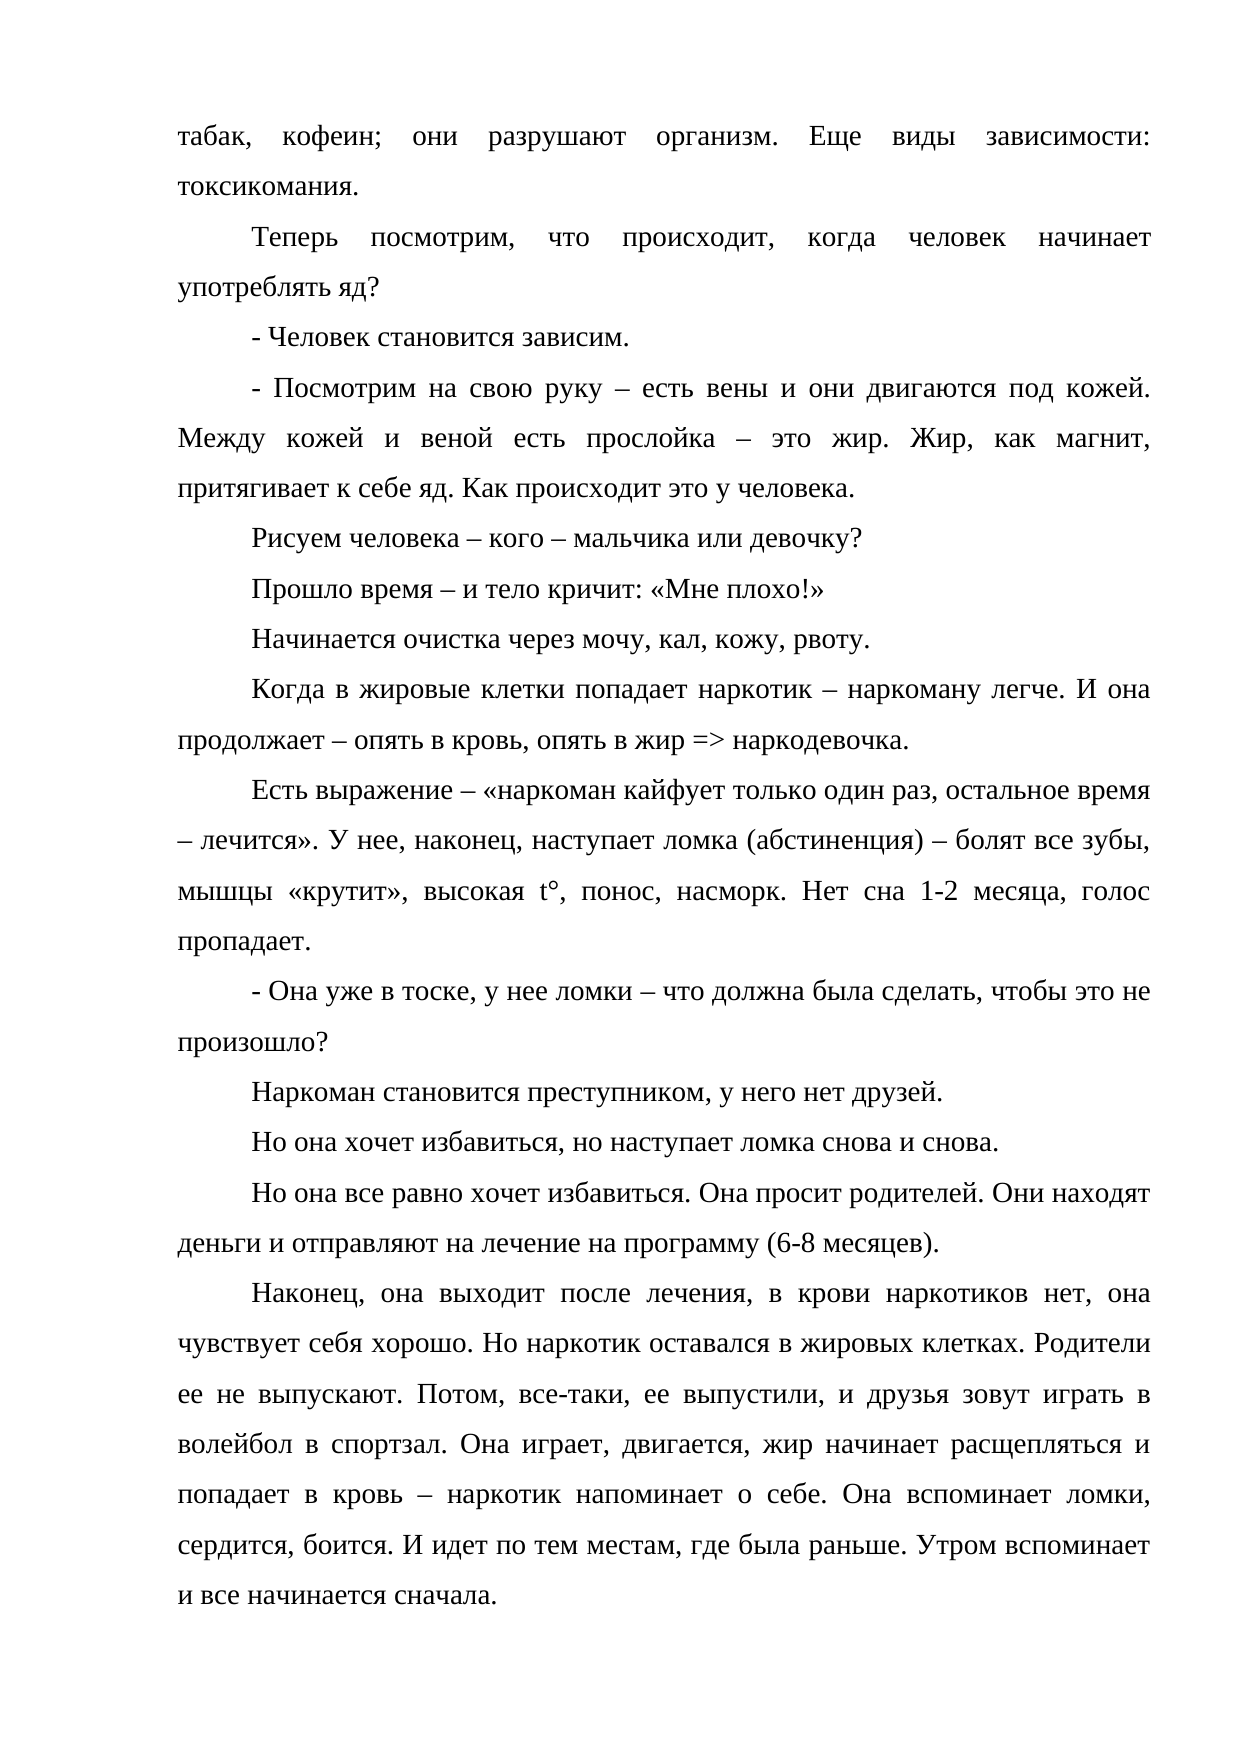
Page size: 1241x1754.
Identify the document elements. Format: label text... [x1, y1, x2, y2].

text - Человек становится зависим. [177, 319, 1152, 353]
text Когда в жировые клетки попадает наркотик – наркоману легче. И она продолжает – опять в кровь, опять в жир => наркодевочка. [177, 672, 1152, 755]
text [177, 118, 1152, 202]
text Есть выражение – «наркоман кайфует только один раз, остальное время – лечится». У нее, наконец, наступает ломка (абстиненция) – болят все зубы, мышцы «крутит», высокая t°, понос, насморк. Нет сна 1-2 месяца, голос пропадает. [177, 772, 1152, 957]
text Прошло время – и тело кричит: «Мне плохо!» [177, 571, 1152, 604]
text - Она уже в тоске, у нее ломки – что должна была сделать, чтобы это не произошло? [177, 973, 1152, 1057]
text Рисуем человека – кого – мальчика или девочку? [177, 521, 1152, 554]
text Теперь посмотрим, что происходит, когда человек начинает употреблять яд? [177, 219, 1152, 303]
text Наркоман становится преступником, у него нет друзей. [177, 1074, 1152, 1108]
text Но она все равно хочет избавиться. Она просит родителей. Они находят деньги и отправляют на лечение на программу (6-8 месяцев). [177, 1175, 1152, 1258]
text Начинается очистка через мочу, кал, кожу, рвоту. [177, 621, 1152, 655]
text Наконец, она выходит после лечения, в крови наркотиков нет, она чувствует себя хорошо. Но наркотик оставался в жировых клетках. Родители ее не выпускают. Потом, все-таки, ее выпустили, и друзья зовут играть в волейбол в спортзал. Она играет, двигается, жир начинает расщепляться и попадает в кровь – наркотик напоминает о себе. Она вспоминает ломки, сердится, боится. И идет по тем местам, где была раньше. Утром вспоминает и все начинается сначала. [177, 1275, 1152, 1611]
text Но она хочет избавиться, но наступает ломка снова и снова. [177, 1124, 1152, 1158]
text - Посмотрим на свою руку – есть вены и они двигаются под кожей. Между кожей и веной есть прослойка – это жир. Жир, как магнит, притягивает к себе яд. Как происходит это у человека. [177, 370, 1152, 504]
